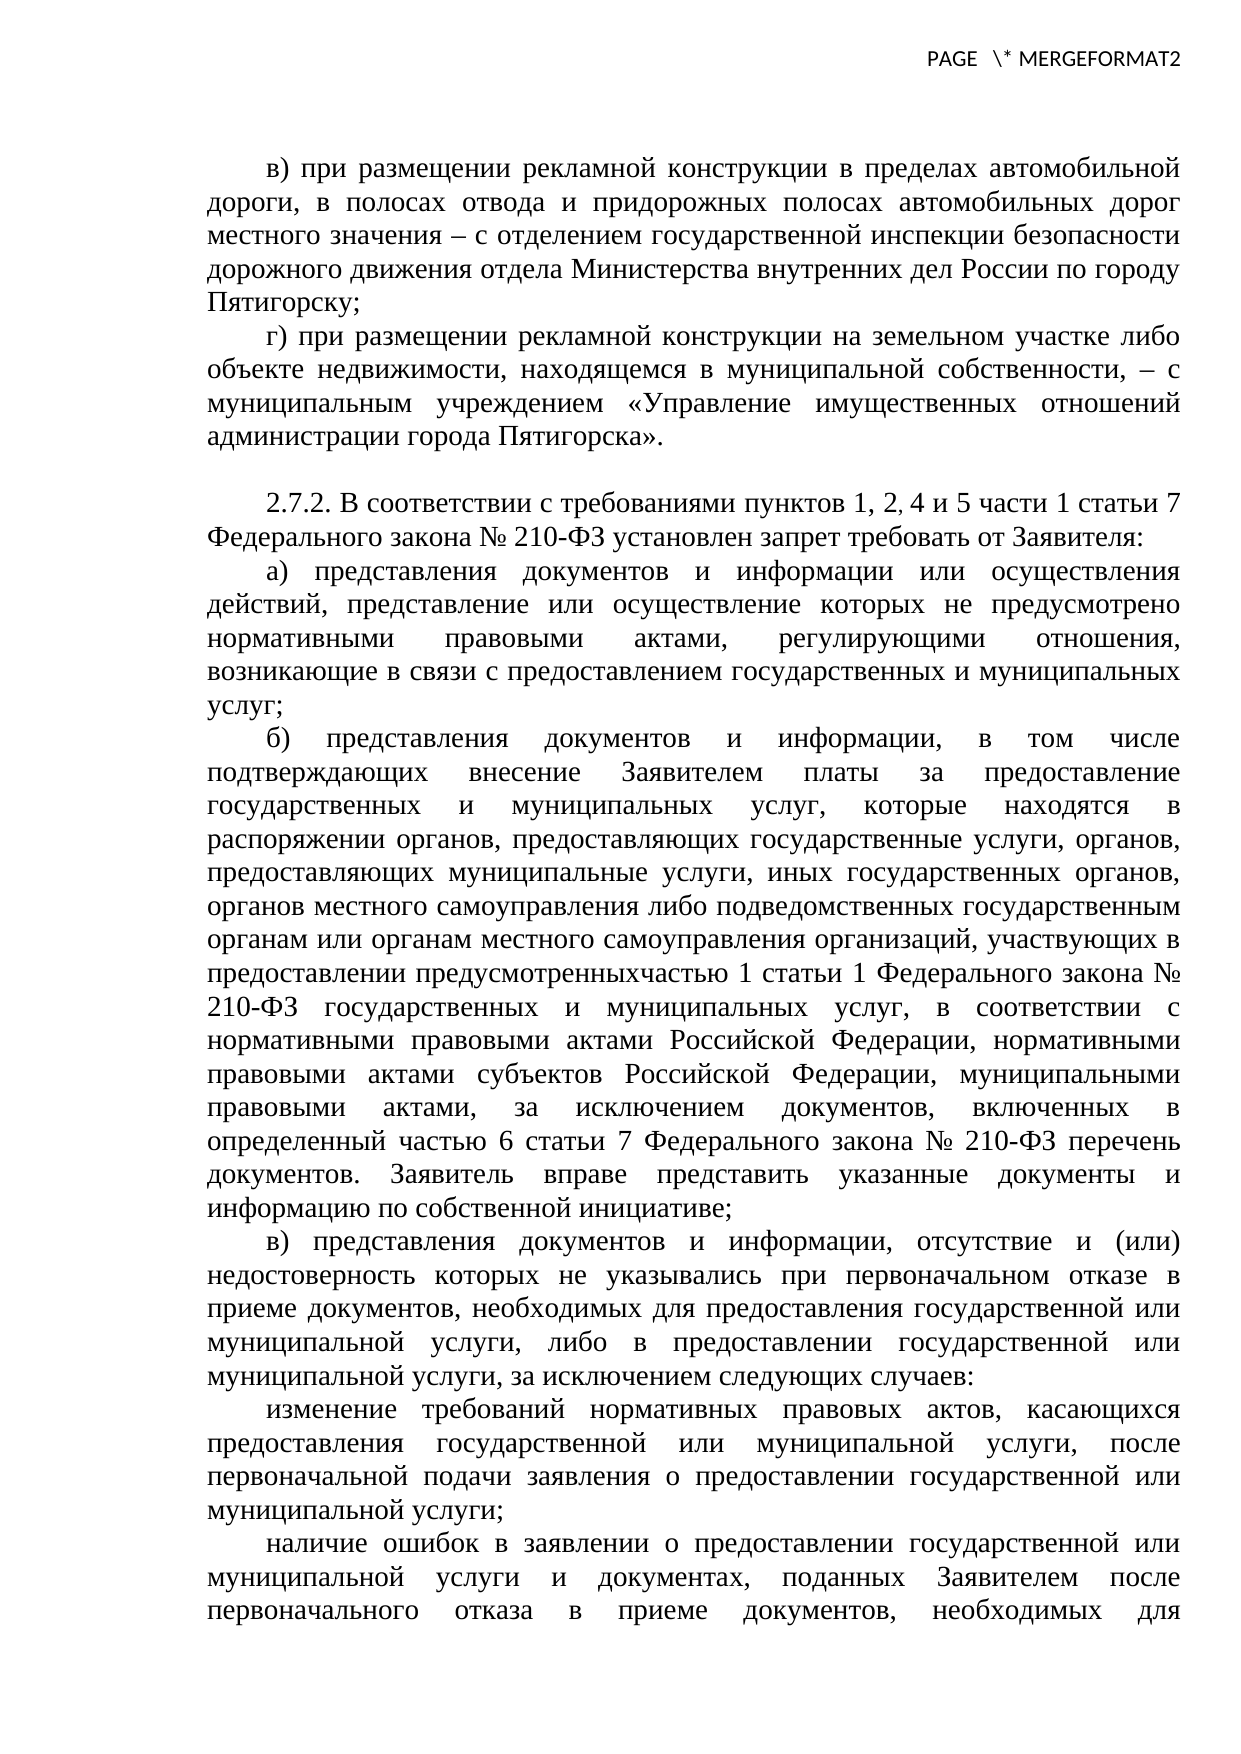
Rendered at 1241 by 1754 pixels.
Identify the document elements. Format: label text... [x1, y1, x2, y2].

text изменение требований нормативных правовых актов, касающихся предоставления государственной или муниципальной услуги, после первоначальной подачи заявления о предоставлении государственной или муниципальной услуги; [207, 1391, 1181, 1525]
text а) представления документов и информации или осуществления действий, представление или осуществление которых не предусмотрено нормативными правовыми актами, регулирующими отношения, возникающие в связи с предоставлением государственных и муниципальных услуг; [207, 553, 1181, 720]
text 2.7.2. В соответствии с требованиями пунктов 1, 2, 4 и 5 части 1 статьи 7 Федерального закона № 210-ФЗ установлен запрет требовать от Заявителя: [207, 486, 1181, 553]
text б) представления документов и информации, в том числе подтверждающих внесение Заявителем платы за предоставление государственных и муниципальных услуг, которые находятся в распоряжении органов, предоставляющих государственные услуги, органов, предоставляющих муниципальные услуги, иных государственных органов, органов местного самоуправления либо подведомственных государственным органам или органам местного самоуправления организаций, участвующих в предоставлении предусмотренныхчастью 1 статьи 1 Федерального закона № 210-ФЗ государственных и муниципальных услуг, в соответствии с нормативными правовыми актами Российской Федерации, нормативными правовыми актами субъектов Российской Федерации, муниципальными правовыми актами, за исключением документов, включенных в определенный частью 6 статьи 7 Федерального закона № 210-ФЗ перечень документов. Заявитель вправе представить указанные документы и информацию по собственной инициативе; [207, 720, 1181, 1223]
text г) при размещении рекламной конструкции на земельном участке либо объекте недвижимости, находящемся в муниципальной собственности, – с муниципальным учреждением «Управление имущественных отношений администрации города Пятигорска». [207, 318, 1181, 452]
text в) представления документов и информации, отсутствие и (или) недостоверность которых не указывались при первоначальном отказе в приеме документов, необходимых для предоставления государственной или муниципальной услуги, либо в предоставлении государственной или муниципальной услуги, за исключением следующих случаев: [207, 1223, 1181, 1391]
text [207, 1525, 1181, 1626]
text в) при размещении рекламной конструкции в пределах автомобильной дороги, в полосах отвода и придорожных полосах автомобильных дорог местного значения – с отделением государственной инспекции безопасности дорожного движения отдела Министерства внутренних дел России по городу Пятигорску; [207, 150, 1181, 318]
